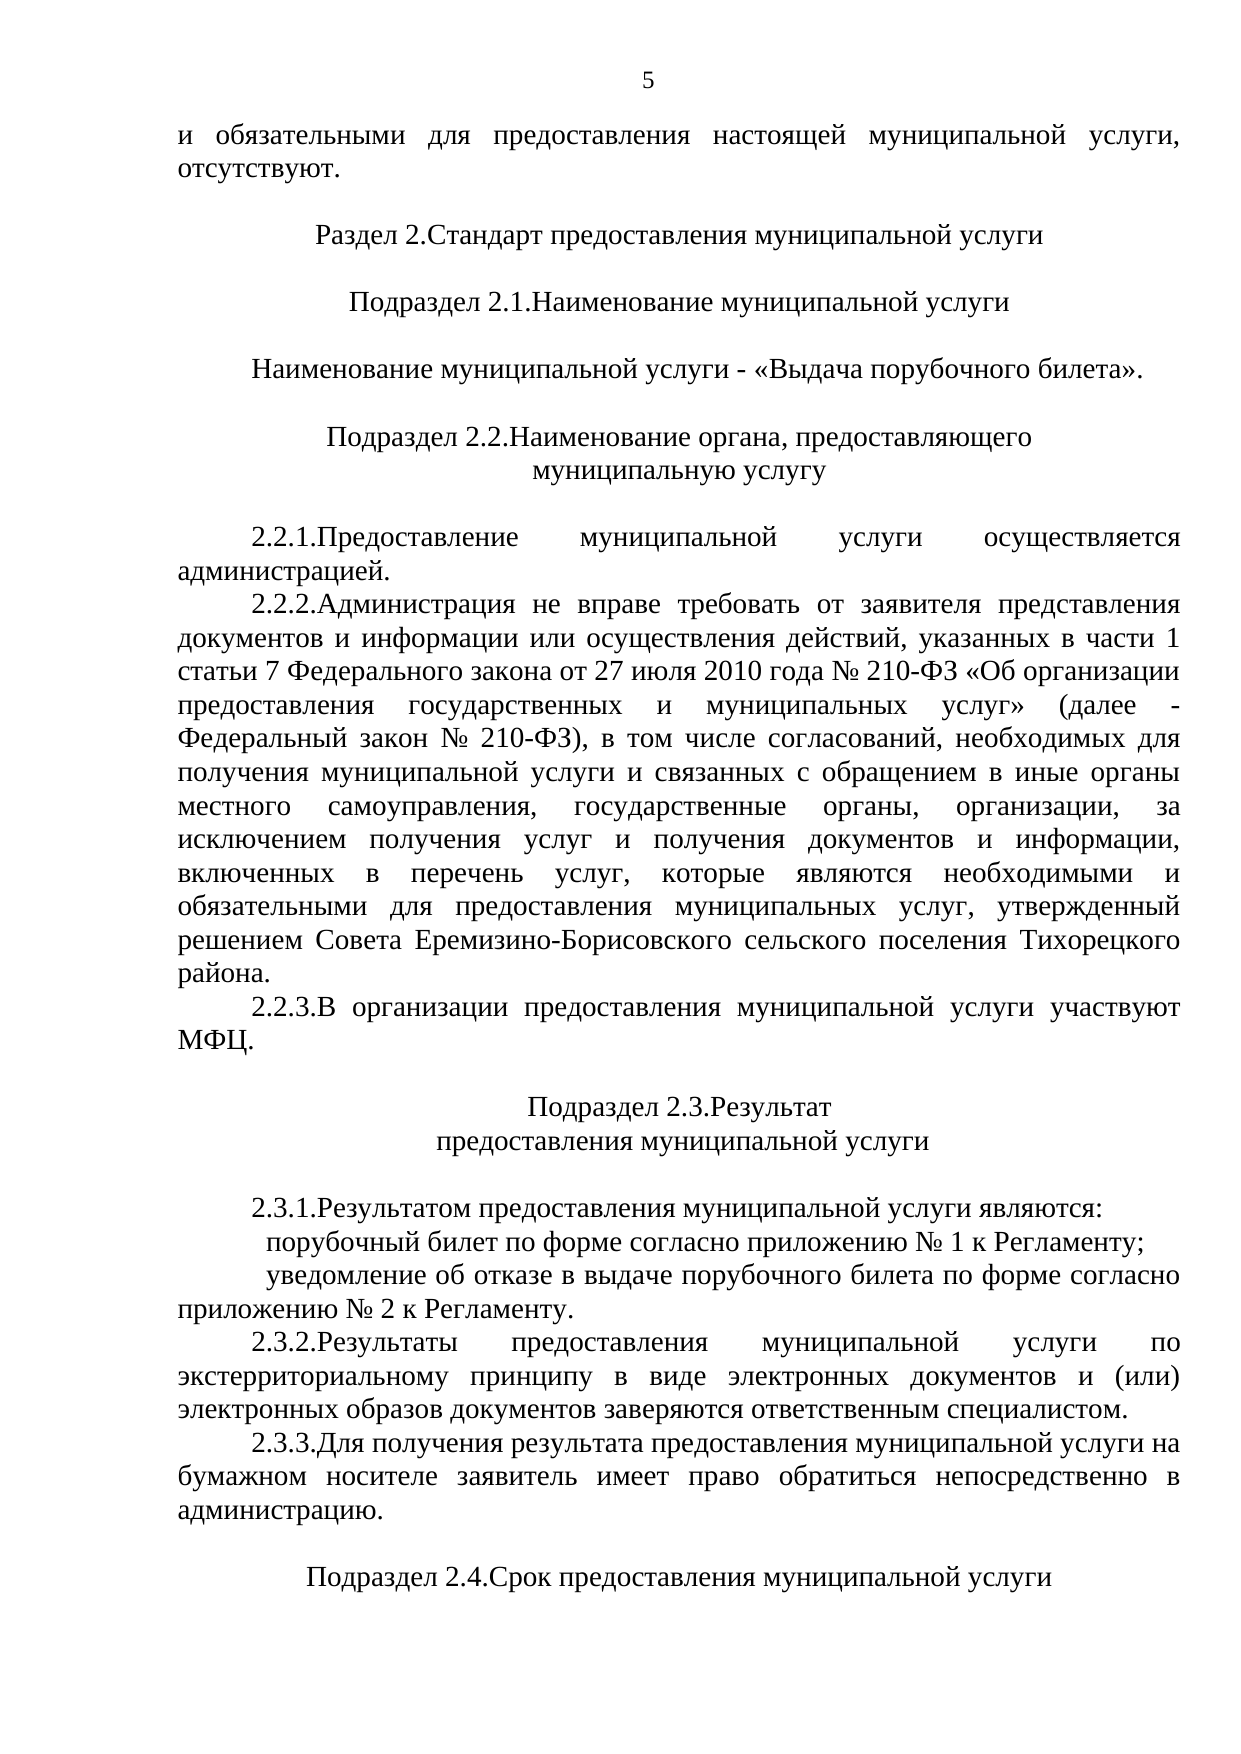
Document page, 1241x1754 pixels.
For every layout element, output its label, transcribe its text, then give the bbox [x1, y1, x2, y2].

text 2.2.3.В организации предоставления муниципальной услуги участвуют МФЦ. [177, 989, 1181, 1056]
text уведомление об отказе в выдаче порубочного билета по форме согласно приложению № 2 к Регламенту. [177, 1257, 1181, 1324]
text порубочный билет по форме согласно приложению № 1 к Регламенту; [177, 1224, 1181, 1257]
text 2.3.1.Результатом предоставления муниципальной услуги являются: [177, 1190, 1181, 1224]
text 2.2.2.Администрация не вправе требовать от заявителя представления документов и информации или осуществления действий, указанных в части 1 статьи 7 Федерального закона от 27 июля 2010 года № 210-ФЗ «Об организации предоставления государственных и муниципальных услуг» (далее - Федеральный закон № 210-ФЗ), в том числе согласований, необходимых для получения муниципальной услуги и связанных с обращением в иные органы местного самоуправления, государственные органы, организации, за исключением получения услуг и получения документов и информации, включенных в перечень услуг, которые являются необходимыми и обязательными для предоставления муниципальных услуг, утвержденный решением Совета Еремизино-Борисовского сельского поселения Тихорецкого района. [177, 586, 1181, 989]
text Наименование муниципальной услуги - «Выдача порубочного билета». [177, 352, 1181, 385]
text Подраздел 2.2.Наименование органа, предоставляющего [177, 419, 1181, 452]
text предоставления муниципальной услуги [177, 1123, 1181, 1157]
text Подраздел 2.3.Результат [177, 1089, 1181, 1123]
text муниципальную услугу [177, 452, 1181, 486]
text 2.3.2.Результаты предоставления муниципальной услуги по экстерриториальному принципу в виде электронных документов и (или) электронных образов документов заверяются ответственным специалистом. [177, 1324, 1181, 1425]
text Раздел 2.Стандарт предоставления муниципальной услуги [177, 217, 1181, 251]
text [177, 118, 1181, 184]
text 2.2.1.Предоставление муниципальной услуги осуществляется администрацией. [177, 519, 1181, 586]
text Подраздел 2.4.Срок предоставления муниципальной услуги [177, 1559, 1181, 1593]
text 2.3.3.Для получения результата предоставления муниципальной услуги на бумажном носителе заявитель имеет право обратиться непосредственно в администрацию. [177, 1425, 1181, 1526]
text Подраздел 2.1.Наименование муниципальной услуги [177, 284, 1181, 318]
